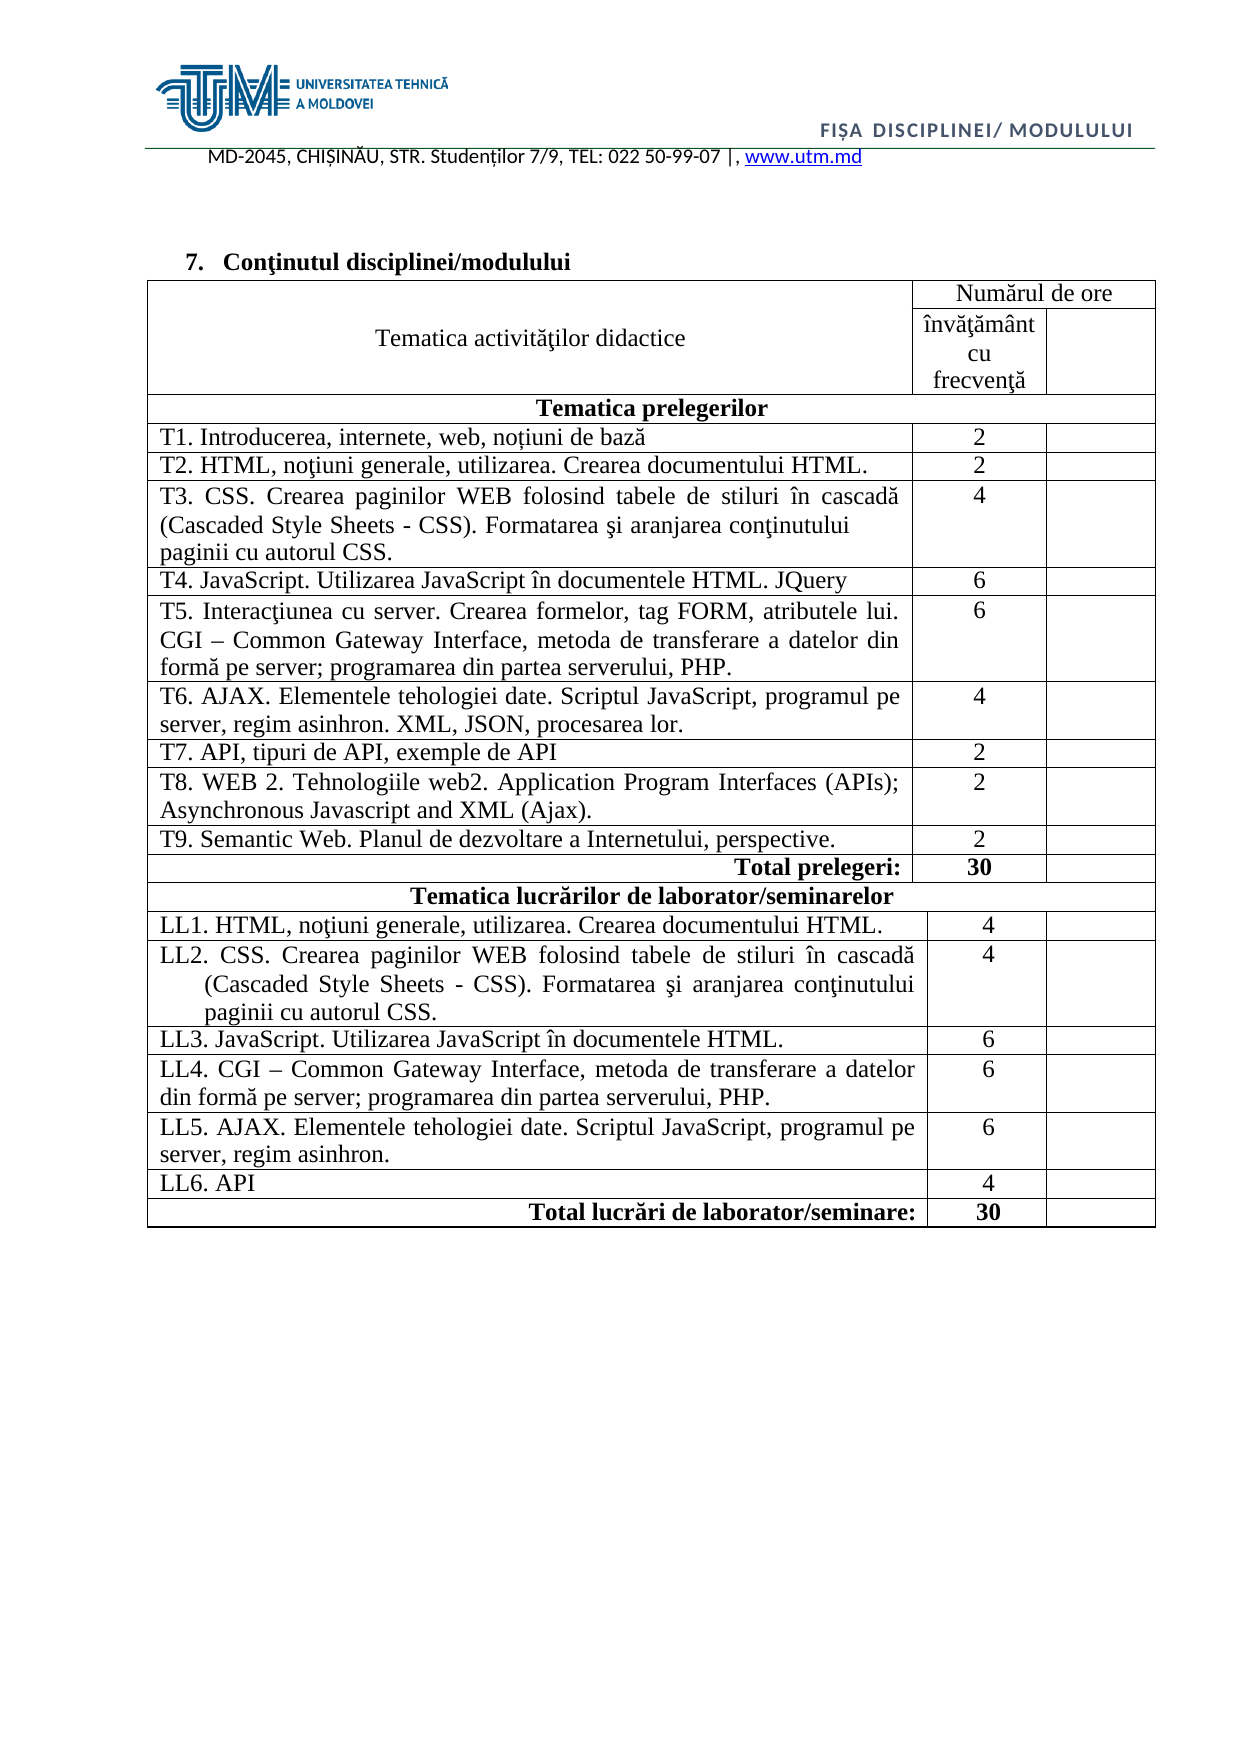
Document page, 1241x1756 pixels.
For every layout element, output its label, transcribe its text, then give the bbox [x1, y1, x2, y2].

table_cell [1047, 1027, 1155, 1054]
table_cell LL2. CSS. Crearea paginilor WEB folosind tabele de stiluri în cascadă (Cascaded Style Sheets - CSS). Formatarea şi aranjarea conţinutului paginii cu autorul CSS. [148, 941, 927, 1026]
table_cell 6 [928, 1113, 1046, 1169]
table_cell LL6. API [148, 1170, 927, 1198]
table_cell [1047, 1113, 1155, 1169]
table_cell 6 [913, 568, 1046, 595]
table_cell [1047, 682, 1155, 738]
table_cell Tematica lucrărilor de laborator/seminarelor [148, 883, 1155, 911]
table_cell 4 [928, 1170, 1046, 1198]
table_cell 30 [928, 1199, 1046, 1226]
table_cell [1047, 568, 1155, 595]
table_cell 4 [913, 481, 1046, 567]
table_cell [1047, 596, 1155, 681]
table_cell Total lucrări de laborator/seminare: [148, 1199, 927, 1226]
table_cell LL4. CGI – Common Gateway Interface, metoda de transferare a datelor din formă pe server; programarea din partea serverului, PHP. [148, 1055, 927, 1112]
table_cell [1047, 309, 1155, 394]
table_cell T5. Interacţiunea cu server. Crearea formelor, tag FORM, atributele lui. CGI – Common Gateway Interface, metoda de transferare a datelor din formă pe server; programarea din partea serverului, PHP. [148, 596, 912, 681]
table_cell [1047, 1055, 1155, 1112]
table_cell 2 [913, 740, 1046, 767]
table_cell LL3. JavaScript. Utilizarea JavaScript în documentele HTML. [148, 1027, 927, 1054]
table_cell T9. Semantic Web. Planul de dezvoltare a Internetului, perspective. [148, 826, 912, 853]
table_cell [1047, 855, 1155, 882]
table_cell T7. API, tipuri de API, exemple de API [148, 740, 912, 767]
table_cell T4. JavaScript. Utilizarea JavaScript în documentele HTML. JQuery [148, 568, 912, 595]
table_cell 2 [913, 826, 1046, 853]
table_cell 6 [928, 1027, 1046, 1054]
table_cell [1047, 453, 1155, 480]
table_cell [1047, 912, 1155, 939]
picture [155, 64, 448, 132]
table_cell LL1. HTML, noţiuni generale, utilizarea. Crearea documentului HTML. [148, 912, 927, 939]
table_cell Total prelegeri: [148, 855, 912, 882]
table_cell 2 [913, 768, 1046, 825]
table_cell T8. WEB 2. Tehnologiile web2. Application Program Interfaces (APIs); Asynchronous Javascript and XML (Ajax). [148, 768, 912, 825]
list Conţinutul disciplinei/modulului [185, 247, 1240, 276]
table_cell Tematica prelegerilor [148, 395, 1155, 423]
table_cell 6 [913, 596, 1046, 681]
table_cell T1. Introducerea, internete, web, noțiuni de bază [148, 424, 912, 452]
table_cell [1047, 768, 1155, 825]
table_cell 4 [928, 941, 1046, 1026]
table_cell [1047, 941, 1155, 1026]
table_cell 30 [913, 855, 1046, 882]
table_cell 6 [928, 1055, 1046, 1112]
table_cell [1047, 740, 1155, 767]
table_cell 2 [913, 453, 1046, 480]
table_cell 2 [913, 424, 1046, 452]
table_cell LL5. AJAX. Elementele tehologiei date. Scriptul JavaScript, programul pe server, regim asinhron. [148, 1113, 927, 1169]
table_header Numărul de ore [913, 281, 1155, 308]
table_cell T3. CSS. Crearea paginilor WEB folosind tabele de stiluri în cascadă (Cascaded Style Sheets - CSS). Formatarea şi aranjarea conţinutului paginii cu autorul CSS. [148, 481, 912, 567]
table_cell [1047, 481, 1155, 567]
table_cell T2. HTML, noţiuni generale, utilizarea. Crearea documentului HTML. [148, 453, 912, 480]
table_header Tematica activităţilor didactice [148, 281, 912, 394]
table_cell [1047, 424, 1155, 452]
table_cell T6. AJAX. Elementele tehologiei date. Scriptul JavaScript, programul pe server, regim asinhron. XML, JSON, procesarea lor. [148, 682, 912, 738]
table_cell [1047, 826, 1155, 853]
table_cell învăţământ cu frecvenţă [913, 309, 1046, 394]
table_cell [1047, 1170, 1155, 1198]
table_cell [1047, 1199, 1155, 1226]
table_cell 4 [928, 912, 1046, 939]
table_cell 4 [913, 682, 1046, 738]
